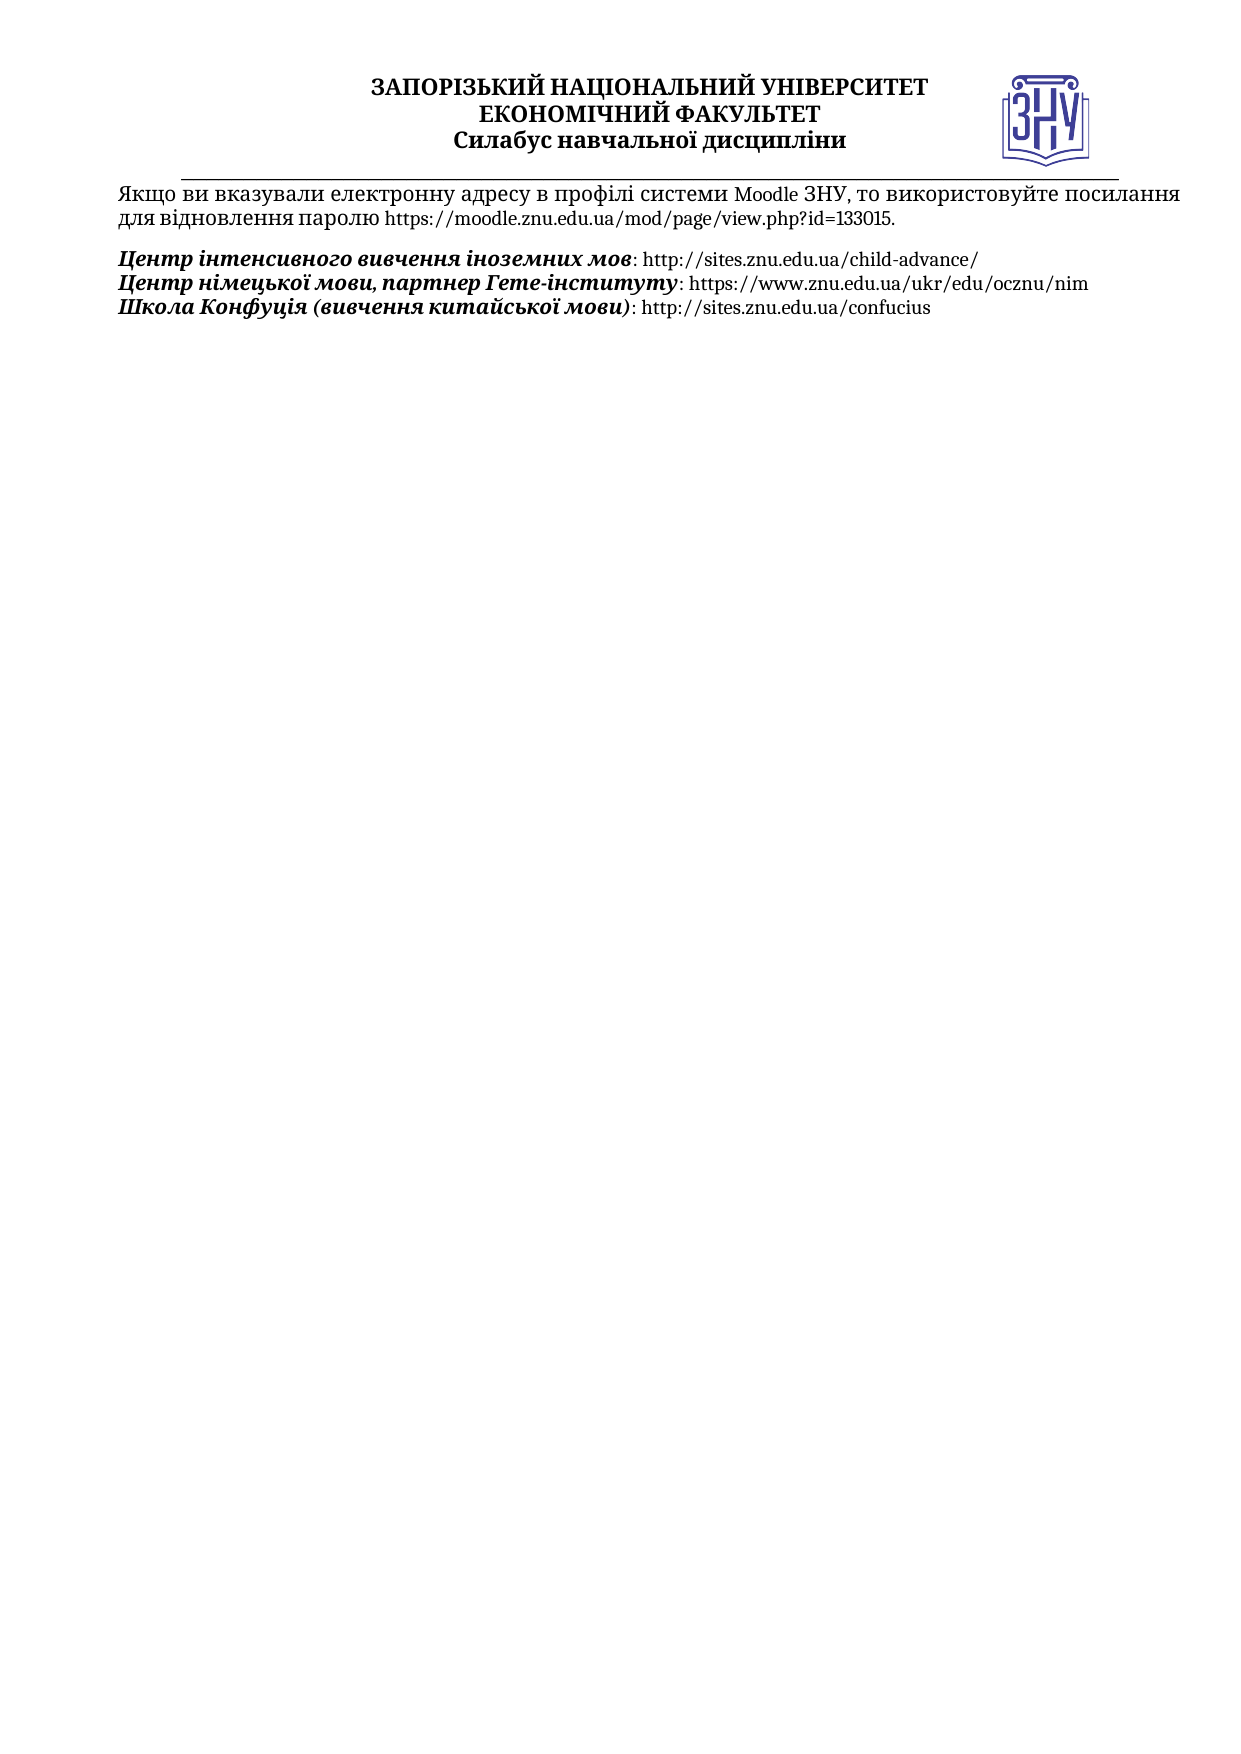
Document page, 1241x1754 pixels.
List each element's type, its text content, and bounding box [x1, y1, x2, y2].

text Якщо ви вказували електронну адресу в профілі системи Moodle ЗНУ, то використовуйте посилання для відновлення паролю https://moodle.znu.edu.ua/mod/page/view.php?id=133015. [118, 183, 1181, 231]
text Центр інтенсивного вивчення іноземних мов: http://sites.znu.edu.ua/child-advance/ [118, 247, 1181, 271]
text Школа Конфуція (вивчення китайської мови): http://sites.znu.edu.ua/confucius [118, 295, 1181, 319]
picture [1002, 75, 1090, 167]
text Центр німецької мови, партнер Гете-інституту: https://www.znu.edu.ua/ukr/edu/ocznu/nim [118, 271, 1181, 295]
